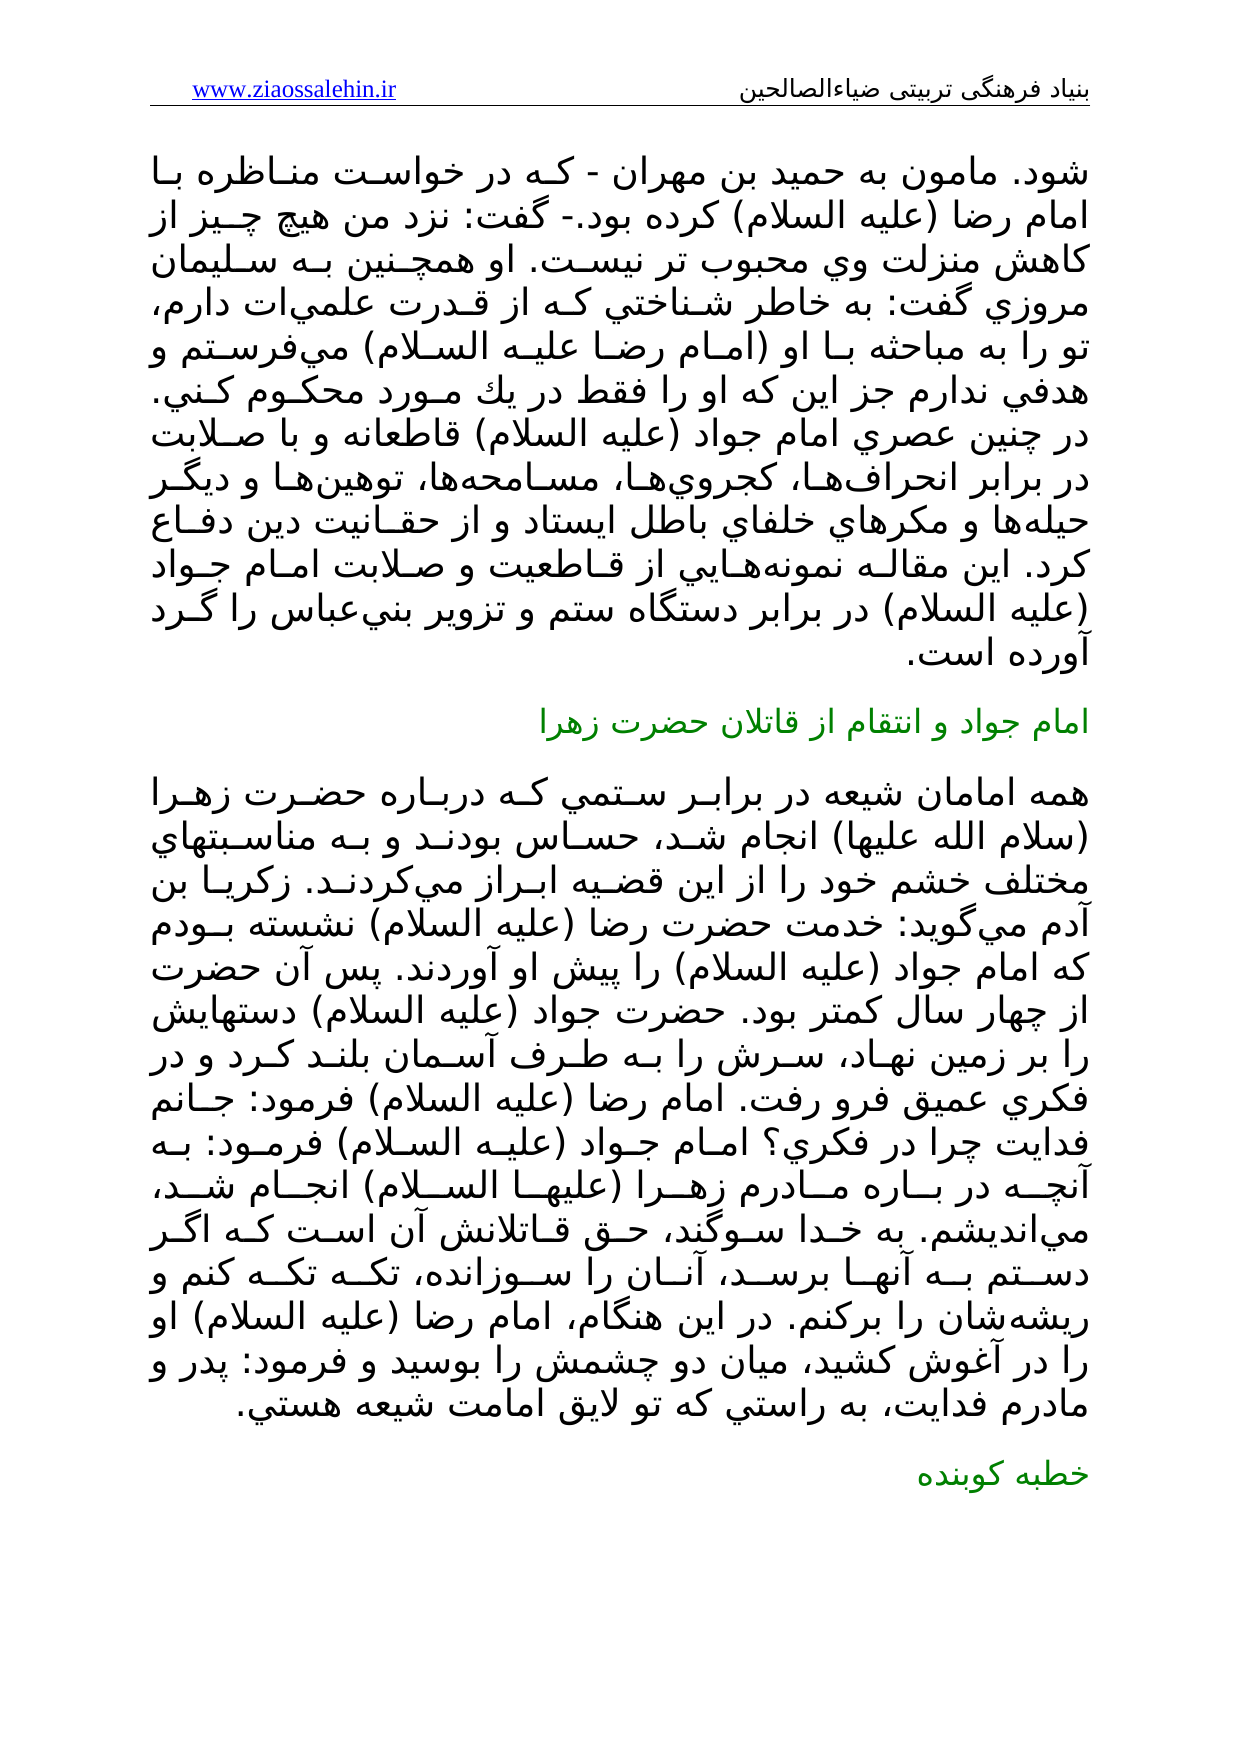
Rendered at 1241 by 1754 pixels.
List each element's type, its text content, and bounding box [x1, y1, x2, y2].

subtitle خطبه كوبنده [150, 1455, 1090, 1494]
subtitle امام جواد و انتقام از قاتلان حضرت زهرا [150, 703, 1090, 742]
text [150, 150, 1090, 674]
text همه امامان شيعه در برابر ستمي كه درباره حضرت زهرا (سلام الله عليها) انجام شد، حساس بودند و به مناسبتهاي مختلف خشم خود را از اين قضيه ابراز مي‌كردند. زكريا بن آدم مي‌گويد: خدمت حضرت رضا (عليه السلام) نشسته بودم كه امام جواد (عليه السلام) را پيش او آوردند. پس آن حضرت از چهار سال كمتر بود. حضرت جواد (عليه السلام) دستهايش را بر زمين نهاد، سرش را به طرف آسمان بلند كرد و در فكري عميق فرو رفت. امام رضا (عليه السلام) فرمود: جانم فدايت چرا در فكري؟ امام جواد (عليه السلام) فرمود: به آنچه در باره مادرم زهرا (عليها السلام) انجام شد، مي‌انديشم. به خدا سوگند، حق قاتلانش آن است كه اگر دستم به آنها برسد، آنان را سوزانده، تكه تكه كنم و ريشه‌شان را بركنم. در اين هنگام، امام رضا (عليه السلام) او را در آغوش كشيد، ميان دو چشمش را بوسيد و فرمود: پدر و مادرم فدايت، به راستي كه تو لايق امامت شيعه هستي. [150, 771, 1090, 1426]
